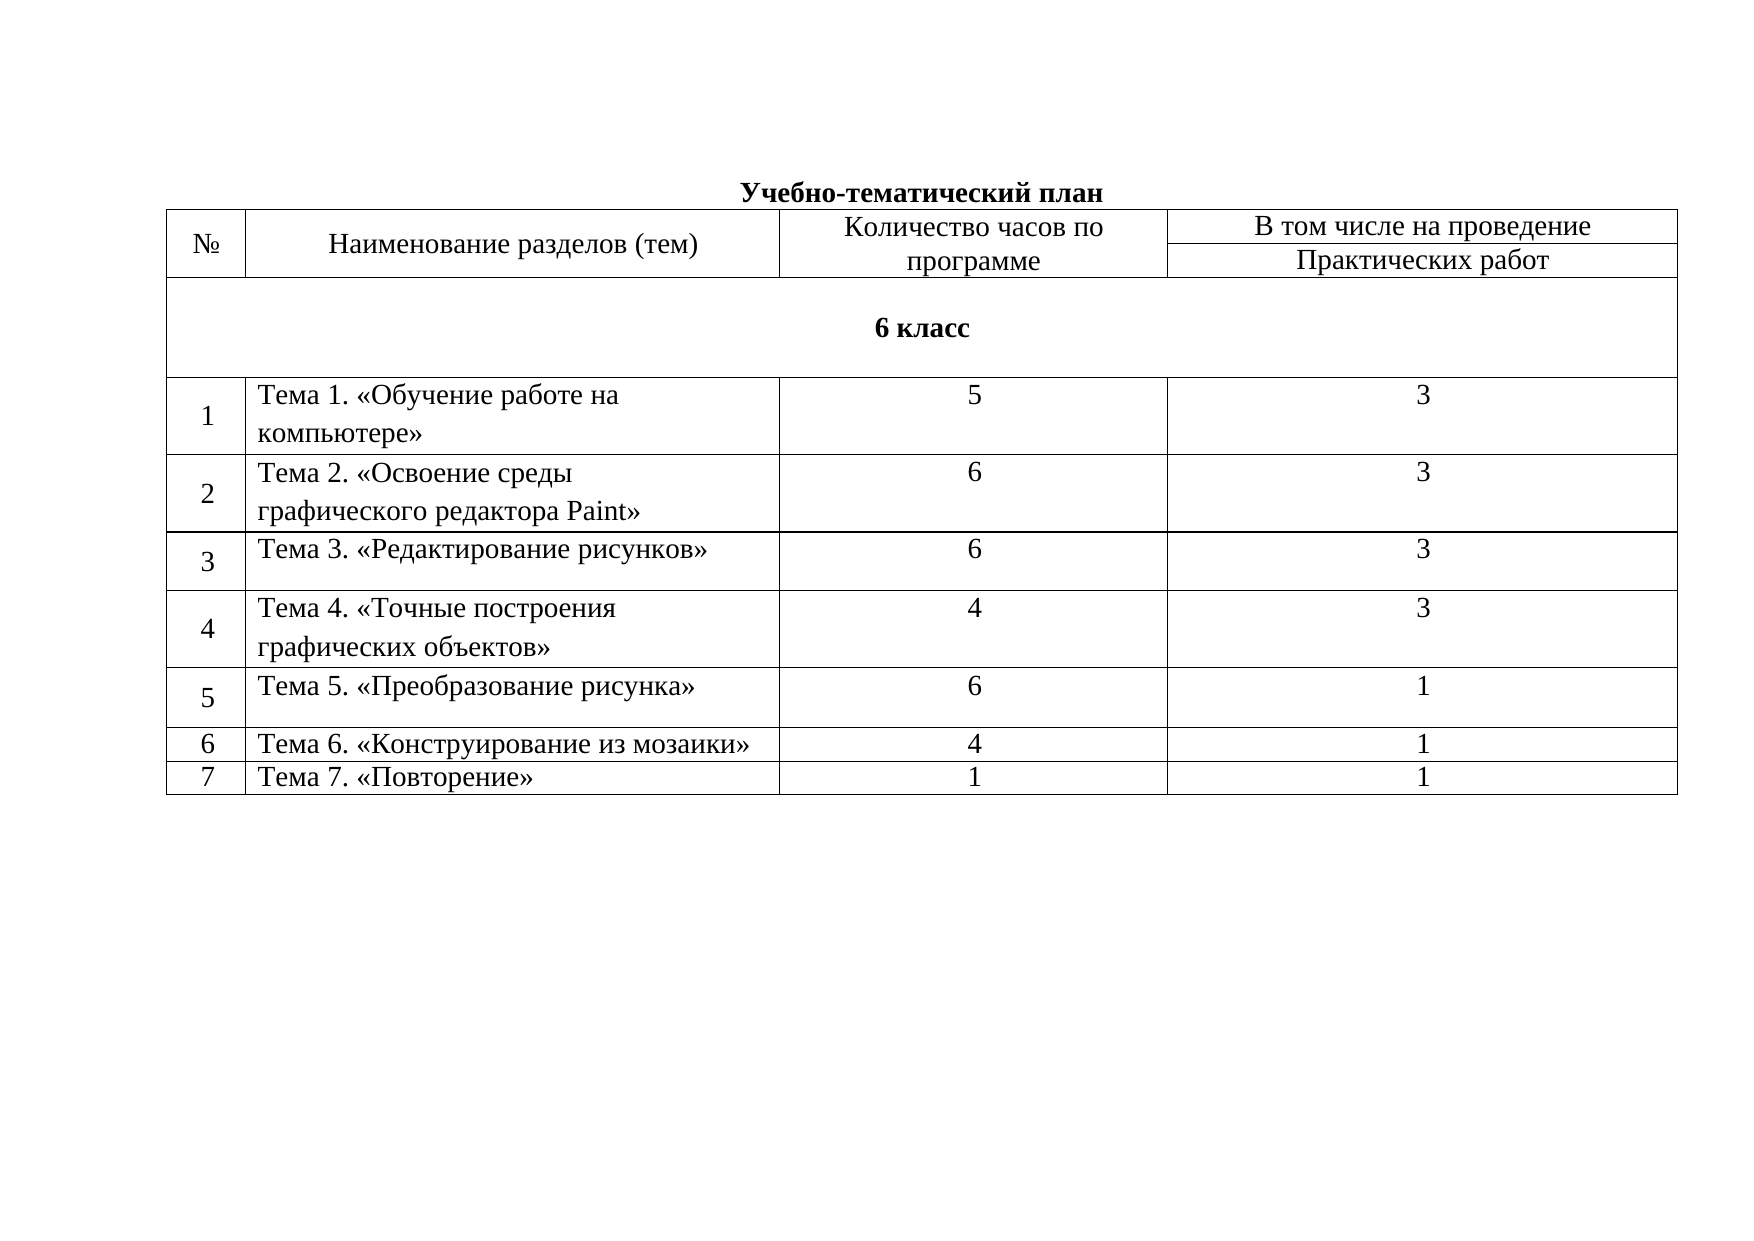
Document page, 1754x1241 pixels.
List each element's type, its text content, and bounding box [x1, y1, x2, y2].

table_header Количество часов по программе [780, 210, 1167, 277]
table_cell 6 [167, 728, 245, 761]
table_cell 1 [1168, 762, 1677, 794]
table_cell 5 [167, 668, 245, 727]
table_cell 3 [167, 533, 245, 590]
table_header Наименование разделов (тем) [246, 210, 779, 277]
table_cell 6 [780, 668, 1167, 727]
table_cell 2 [167, 455, 245, 531]
table_header В том числе на проведение [1168, 210, 1677, 243]
subtitle Учебно-тематический план [517, 176, 1326, 209]
table_cell 6 [780, 533, 1167, 590]
table_cell 5 [780, 378, 1167, 454]
table_cell 4 [780, 728, 1167, 761]
table_cell 3 [1168, 378, 1677, 454]
table_cell 3 [1168, 455, 1677, 531]
table_cell 7 [167, 762, 245, 794]
table_cell 1 [1168, 728, 1677, 761]
table_cell 1 [780, 762, 1167, 794]
table_cell Тема 3. «Редактирование рисунков» [246, 533, 779, 590]
table_cell 4 [780, 591, 1167, 667]
table_cell 3 [1168, 533, 1677, 590]
table_cell Тема 5. «Преобразование рисунка» [246, 668, 779, 727]
table_cell Тема 2. «Освоение среды графического редактора Paint» [246, 455, 779, 531]
table_cell 1 [1168, 668, 1677, 727]
table_cell Практических работ [1168, 244, 1677, 277]
table_cell 3 [1168, 591, 1677, 667]
table_header № [167, 210, 245, 277]
table_cell 6 класс [167, 278, 1677, 377]
table_cell 4 [167, 591, 245, 667]
table_cell Тема 4. «Точные построения графических объектов» [246, 591, 779, 667]
table_cell Тема 6. «Конструирование из мозаики» [246, 728, 779, 761]
table_cell 1 [167, 378, 245, 454]
table_cell 6 [780, 455, 1167, 531]
table_cell Тема 1. «Обучение работе на компьютере» [246, 378, 779, 454]
table_cell Тема 7. «Повторение» [246, 762, 779, 794]
